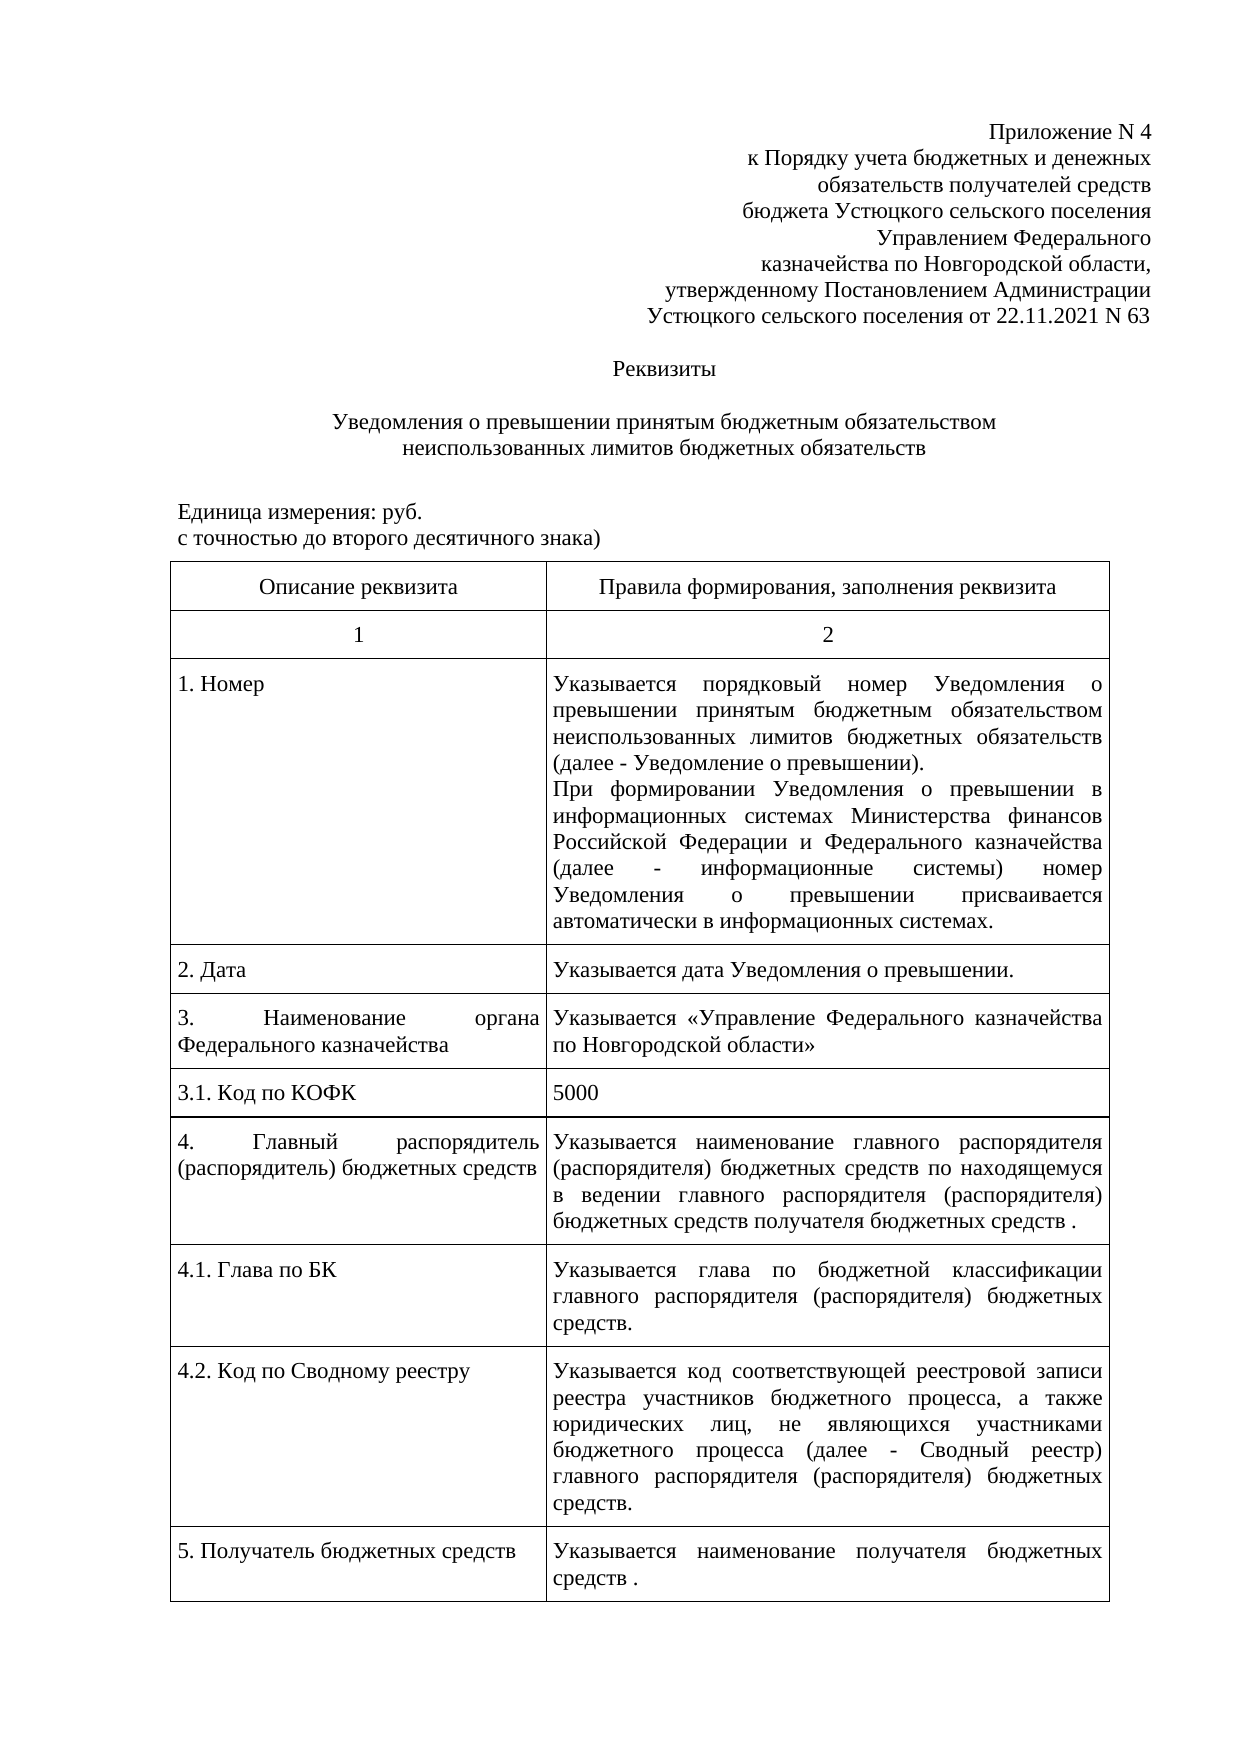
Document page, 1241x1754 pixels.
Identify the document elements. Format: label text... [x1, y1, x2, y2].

table_cell 5000 [547, 1069, 1109, 1116]
text к Порядку учета бюджетных и денежных [177, 144, 1152, 171]
text обязательств получателей средств [177, 171, 1152, 197]
table_cell 4. Главный распорядитель (распорядитель) бюджетных средств [171, 1118, 546, 1244]
table_cell Указывается порядковый номер Уведомления о превышении принятым бюджетным обязательством неиспользованных лимитов бюджетных обязательств (далее - Уведомление о превышении). При формировании Уведомления о превышении в информационных системах Министерства финансов Российской Федерации и Федерального казначейства (далее - информационные системы) номер Уведомления о превышении присваивается автоматически в информационных системах. [547, 659, 1109, 944]
text Приложение N 4 [177, 118, 1152, 144]
table_cell Правила формирования, заполнения реквизита [547, 562, 1109, 610]
table_cell Указывается наименование главного распорядителя (распорядителя) бюджетных средств по находящемуся в ведении главного распорядителя (распорядителя) бюджетных средств получателя бюджетных средств . [547, 1118, 1109, 1244]
table_cell Описание реквизита [171, 562, 546, 610]
text Уведомления о превышении принятым бюджетным обязательством [177, 408, 1152, 434]
table_cell 2 [547, 611, 1109, 658]
table_cell 1. Номер [171, 659, 546, 944]
table_header Единица измерения: руб. с точностью до второго десятичного знака) [171, 487, 1110, 561]
table_cell 4.1. Глава по БК [171, 1245, 546, 1346]
table_cell Указывается наименование получателя бюджетных средств . [547, 1527, 1109, 1601]
text Устюцкого сельского поселения от 22.11.2021 N 63 [177, 303, 1152, 329]
text Реквизиты [177, 355, 1152, 382]
table_cell 5. Получатель бюджетных средств [171, 1527, 546, 1601]
table_cell Указывается глава по бюджетной классификации главного распорядителя (распорядителя) бюджетных средств. [547, 1245, 1109, 1346]
table_cell 2. Дата [171, 945, 546, 993]
text утвержденному Постановлением Администрации [177, 276, 1152, 303]
text неиспользованных лимитов бюджетных обязательств [177, 434, 1152, 461]
table_cell 1 [171, 611, 546, 658]
text Управлением Федерального [177, 223, 1152, 250]
table_cell Указывается дата Уведомления о превышении. [547, 945, 1109, 993]
table_cell 3. Наименование органа Федерального казначейства [171, 994, 546, 1068]
table_cell 4.2. Код по Сводному реестру [171, 1347, 546, 1526]
table_cell Указывается код соответствующей реестровой записи реестра участников бюджетного процесса, а также юридических лиц, не являющихся участниками бюджетного процесса (далее - Сводный реестр) главного распорядителя (распорядителя) бюджетных средств. [547, 1347, 1109, 1526]
table_cell Указывается «Управление Федерального казначейства по Новгородской области» [547, 994, 1109, 1068]
text бюджета Устюцкого сельского поселения [177, 197, 1152, 223]
table_cell 3.1. Код по КОФК [171, 1069, 546, 1116]
text казначейства по Новгородской области, [177, 250, 1152, 276]
